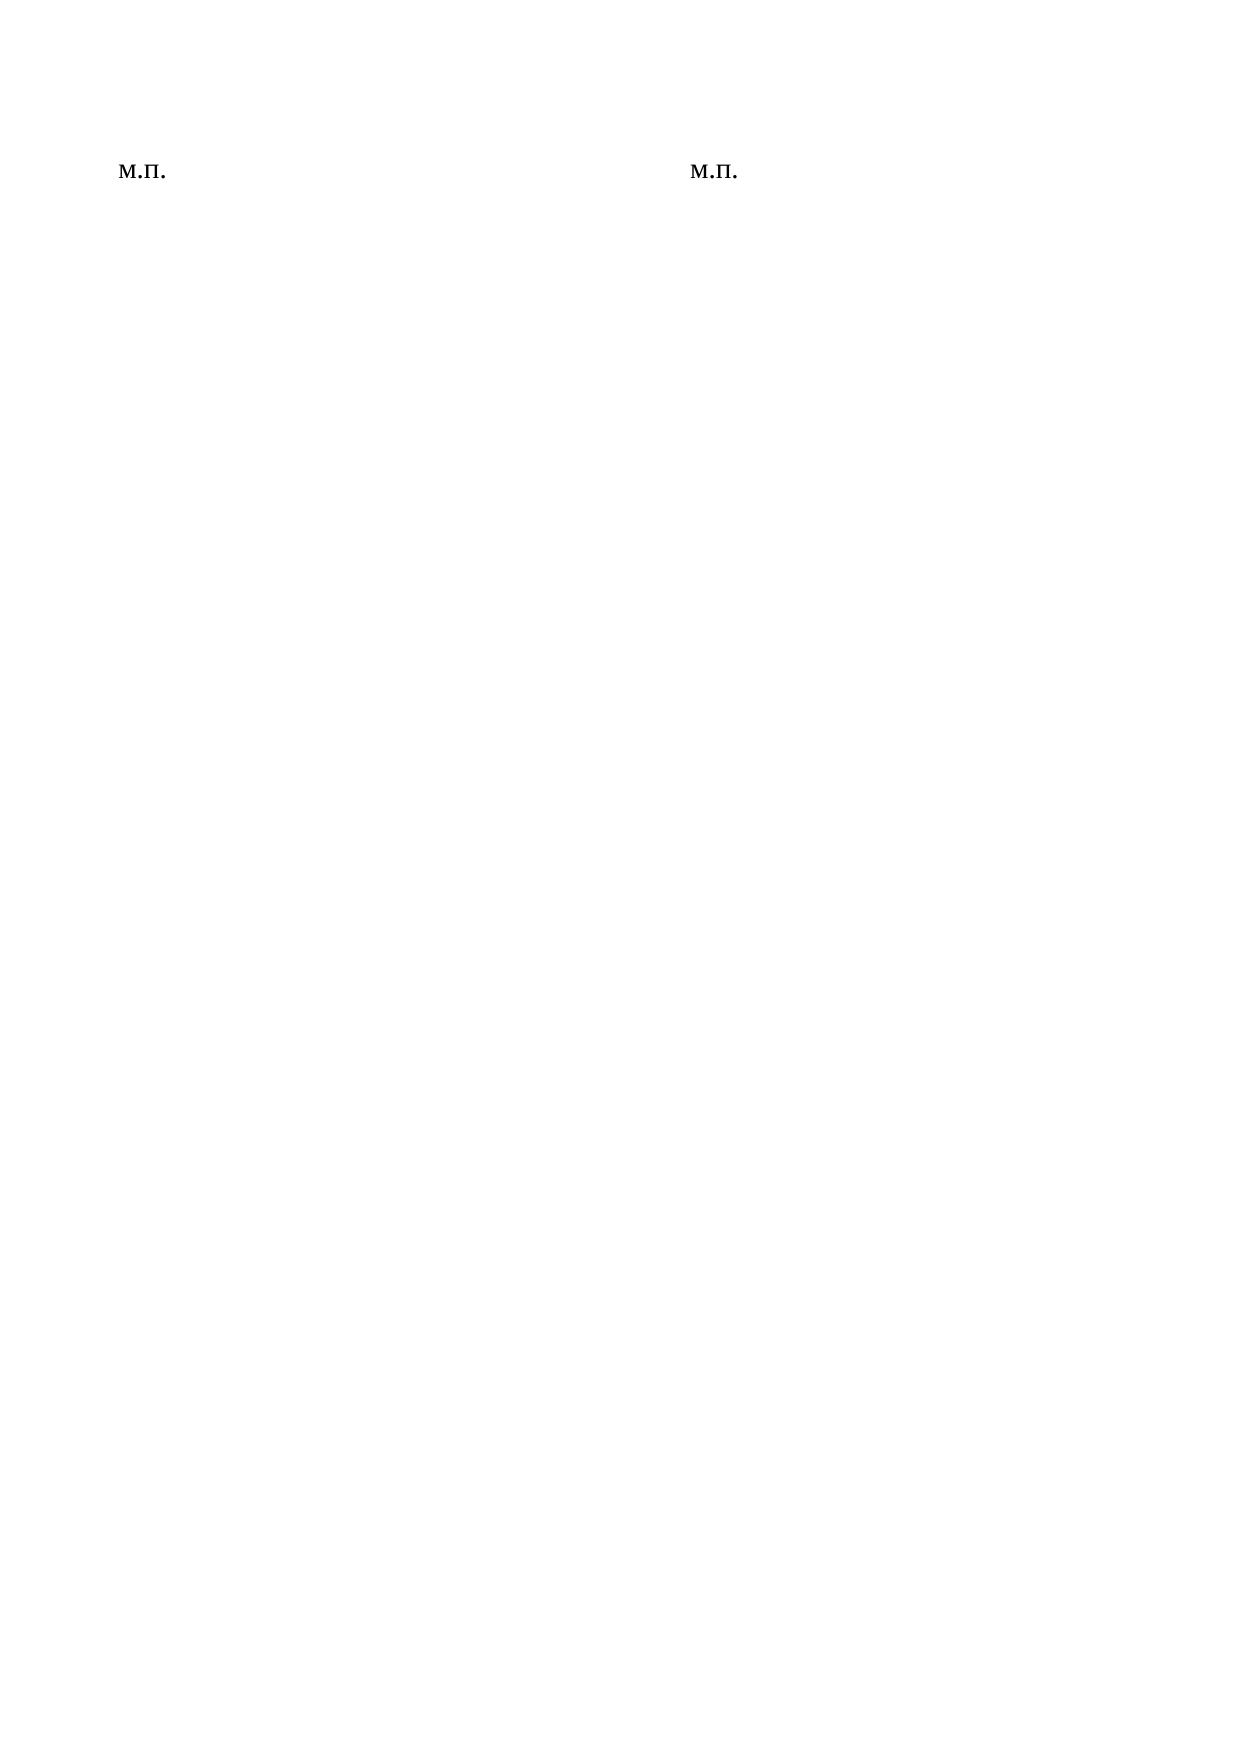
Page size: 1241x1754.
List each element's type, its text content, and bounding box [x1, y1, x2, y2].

text м.п. м.п. [118, 152, 1122, 185]
